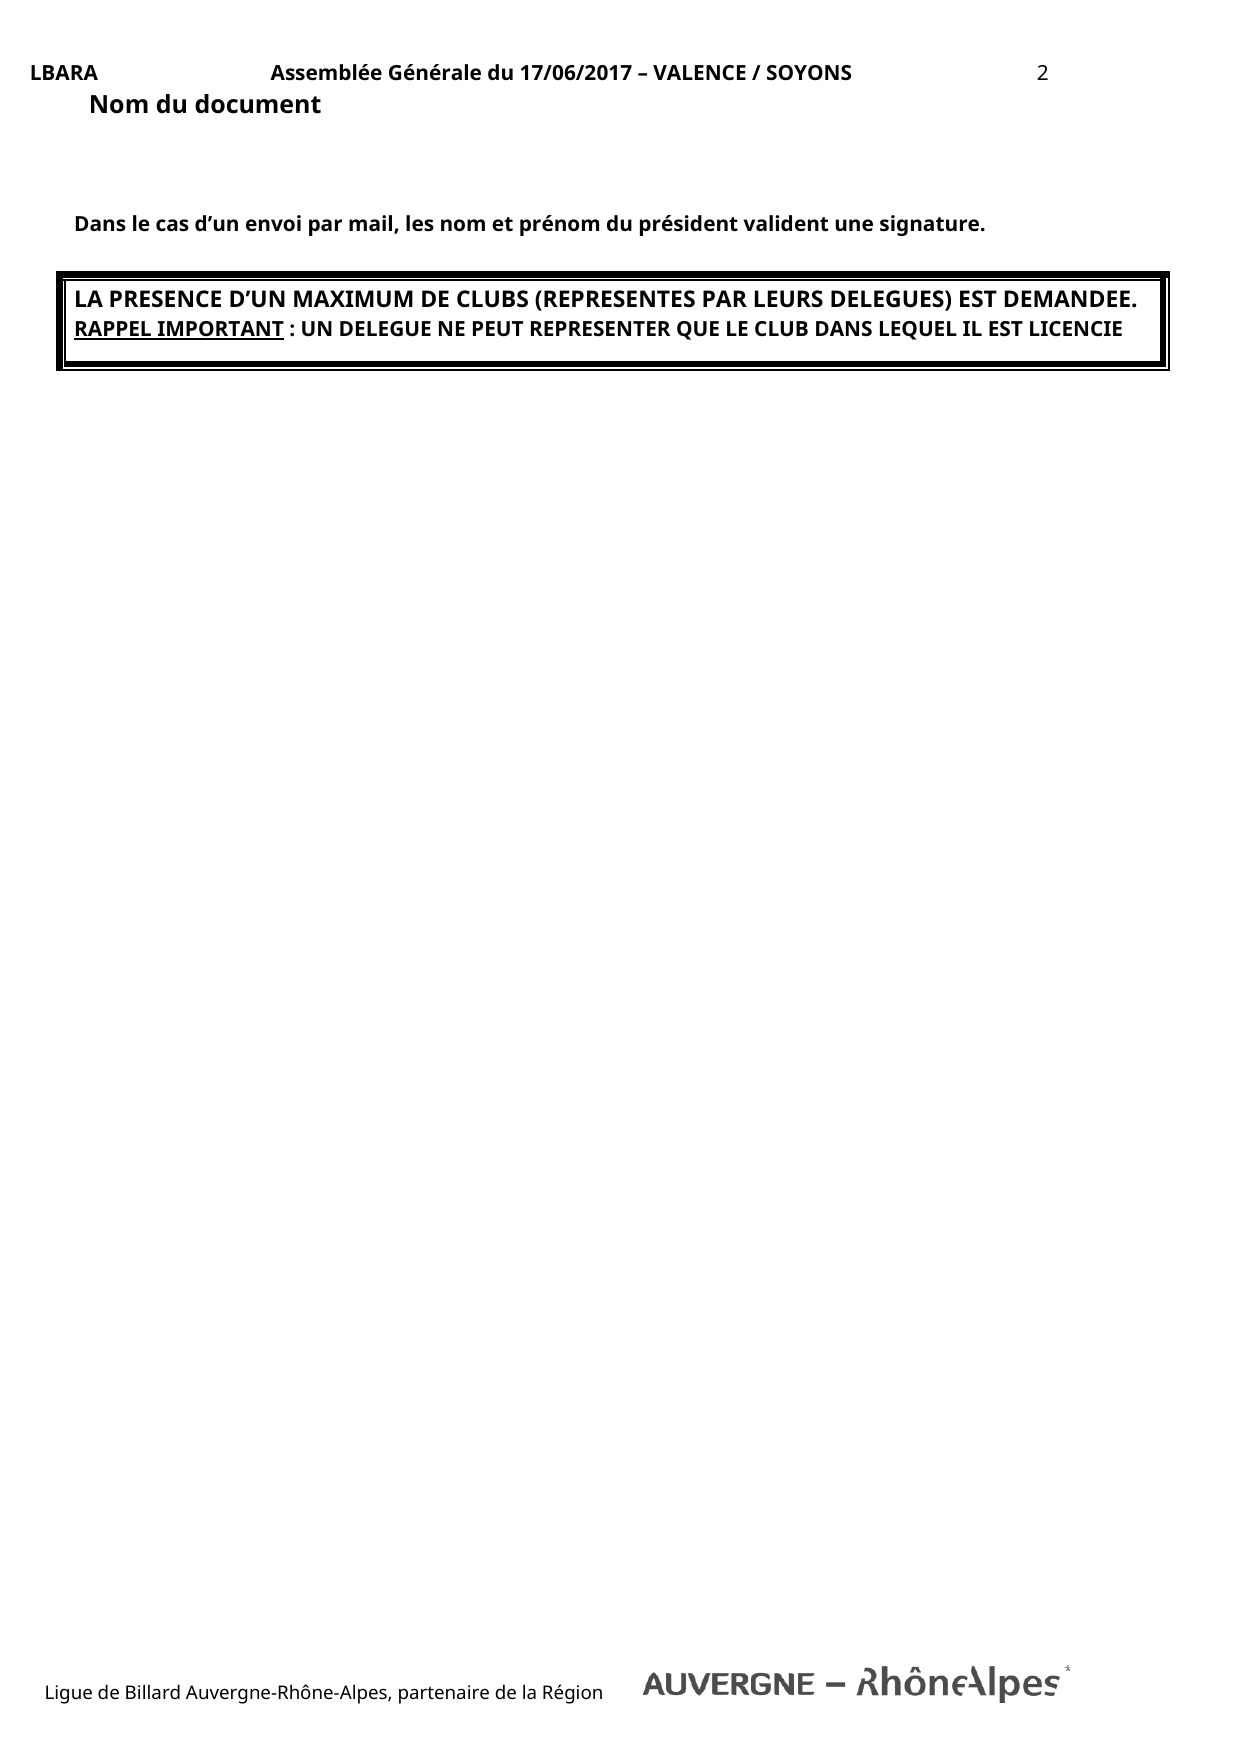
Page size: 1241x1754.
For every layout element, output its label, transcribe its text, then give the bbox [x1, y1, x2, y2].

text RAPPEL IMPORTANT : UN DELEGUE NE PEUT REPRESENTER QUE LE CLUB DANS LEQUEL IL EST LICENCIE [66, 303, 1160, 361]
picture [642, 1665, 1071, 1703]
text Dans le cas d’un envoi par mail, les nom et prénom du président valident une signature. [74, 209, 1152, 237]
text LA PRESENCE D’UN MAXIMUM DE CLUBS (REPRESENTES PAR LEURS DELEGUES) EST DEMANDEE. [66, 281, 1160, 303]
